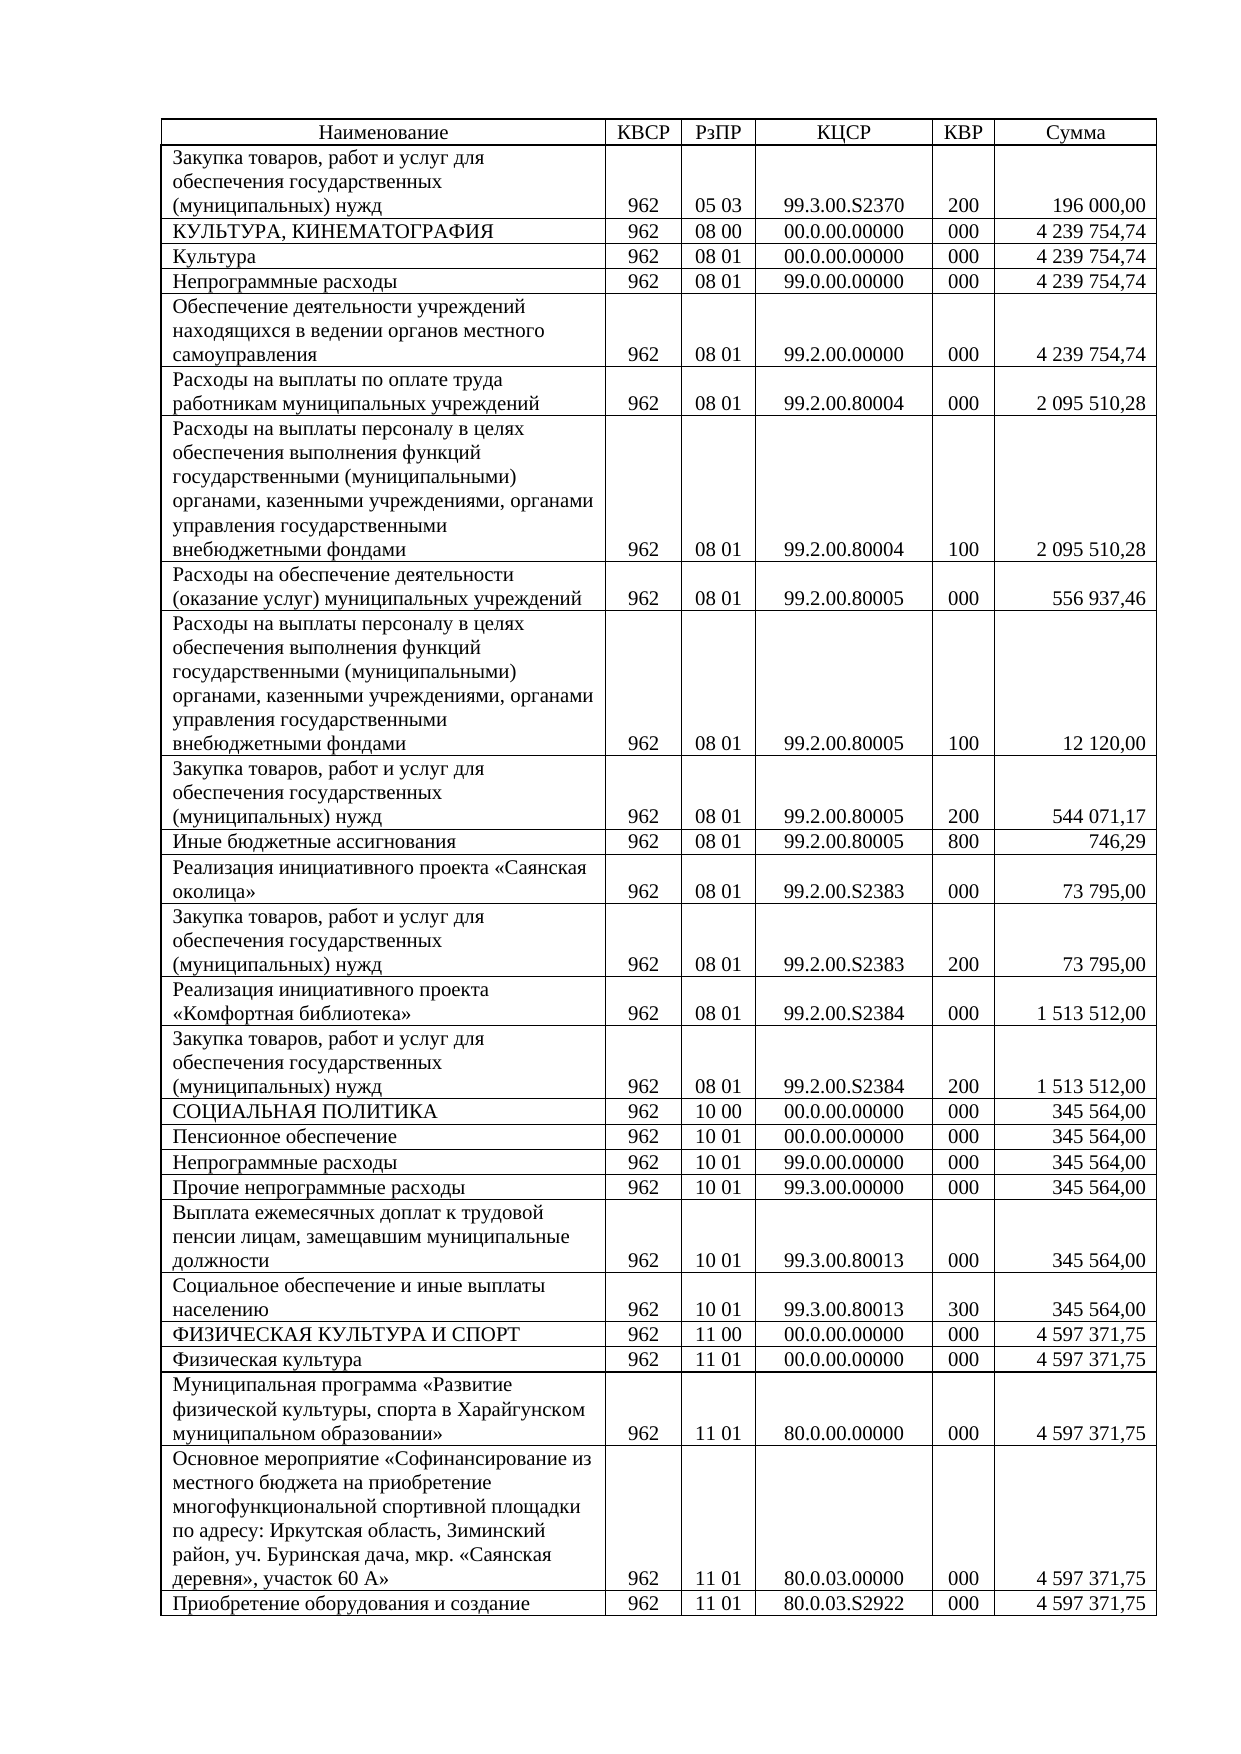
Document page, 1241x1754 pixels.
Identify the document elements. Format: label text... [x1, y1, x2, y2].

table_cell 10 01 [682, 1273, 755, 1321]
table_cell Социальное обеспечение и иные выплаты населению [162, 1273, 605, 1321]
table_cell 11 01 [682, 1373, 755, 1444]
table_cell 10 01 [682, 1175, 755, 1199]
table_cell 08 01 [682, 1026, 755, 1098]
table_cell 05 03 [682, 146, 755, 217]
table_cell 4 597 371,75 [995, 1373, 1156, 1444]
table_header КВСР [606, 120, 681, 144]
table_cell 10 01 [682, 1200, 755, 1272]
table_cell 99.0.00.00000 [756, 1150, 932, 1174]
table_header Наименование [162, 120, 605, 144]
table_cell 08 01 [682, 294, 755, 366]
table_cell 345 564,00 [995, 1273, 1156, 1321]
table_header Сумма [995, 120, 1156, 144]
table_cell 345 564,00 [995, 1150, 1156, 1174]
table_cell 000 [933, 562, 994, 610]
table_cell 99.2.00.S2383 [756, 904, 932, 976]
table_cell Закупка товаров, работ и услуг для обеспечения государственных (муниципальных) нужд [162, 904, 605, 976]
table_cell 000 [933, 1446, 994, 1590]
table_cell 80.0.03.00000 [756, 1446, 932, 1590]
table_cell СОЦИАЛЬНАЯ ПОЛИТИКА [162, 1099, 605, 1123]
table_cell Расходы на выплаты персоналу в целях обеспечения выполнения функций государственными (муниципальными) органами, казенными учреждениями, органами управления государственными внебюджетными фондами [162, 416, 605, 561]
table_cell 962 [606, 1026, 681, 1098]
table_cell Реализация инициативного проекта «Саянская околица» [162, 855, 605, 903]
table_cell 08 01 [682, 244, 755, 268]
table_cell 1 513 512,00 [995, 977, 1156, 1025]
table_cell Физическая культура [162, 1347, 605, 1371]
table_cell 962 [606, 269, 681, 293]
table_cell 800 [933, 830, 994, 853]
table_cell 99.2.00.00000 [756, 294, 932, 366]
table_cell 4 239 754,74 [995, 269, 1156, 293]
table_cell 962 [606, 1175, 681, 1199]
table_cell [162, 1591, 605, 1615]
table_cell ФИЗИЧЕСКАЯ КУЛЬТУРА И СПОРТ [162, 1322, 605, 1346]
table_cell 11 00 [682, 1322, 755, 1346]
table_cell 345 564,00 [995, 1125, 1156, 1148]
table_cell 962 [606, 1125, 681, 1148]
table_cell 962 [606, 855, 681, 903]
table_cell 000 [933, 1591, 994, 1615]
table_cell 962 [606, 830, 681, 853]
table_cell 000 [933, 1125, 994, 1148]
table_cell 345 564,00 [995, 1200, 1156, 1272]
table_cell 962 [606, 1099, 681, 1123]
table_cell 99.3.00.80013 [756, 1273, 932, 1321]
table_cell Иные бюджетные ассигнования [162, 830, 605, 853]
table_cell 4 239 754,74 [995, 219, 1156, 243]
table_cell 08 01 [682, 977, 755, 1025]
table_cell 99.3.00.S2370 [756, 146, 932, 217]
table_cell Реализация инициативного проекта «Комфортная библиотека» [162, 977, 605, 1025]
table_cell Расходы на обеспечение деятельности (оказание услуг) муниципальных учреждений [162, 562, 605, 610]
table_cell 08 01 [682, 269, 755, 293]
table_cell 99.2.00.80005 [756, 756, 932, 828]
table_cell 99.2.00.80005 [756, 611, 932, 755]
table_cell 962 [606, 1150, 681, 1174]
table_cell 962 [606, 219, 681, 243]
table_cell 08 01 [682, 416, 755, 561]
table_cell 000 [933, 1347, 994, 1371]
table_cell 000 [933, 977, 994, 1025]
table_cell 4 239 754,74 [995, 294, 1156, 366]
table_cell 99.0.00.00000 [756, 269, 932, 293]
table_cell 300 [933, 1273, 994, 1321]
table_cell Культура [162, 244, 605, 268]
table_cell 08 01 [682, 756, 755, 828]
table_cell 962 [606, 367, 681, 415]
table_cell 544 071,17 [995, 756, 1156, 828]
table_cell 000 [933, 1322, 994, 1346]
table_cell 556 937,46 [995, 562, 1156, 610]
table_cell 73 795,00 [995, 904, 1156, 976]
table_cell 99.2.00.80005 [756, 562, 932, 610]
table_cell Закупка товаров, работ и услуг для обеспечения государственных (муниципальных) нужд [162, 756, 605, 828]
table_cell 000 [933, 1099, 994, 1123]
table_cell Расходы на выплаты персоналу в целях обеспечения выполнения функций государственными (муниципальными) органами, казенными учреждениями, органами управления государственными внебюджетными фондами [162, 611, 605, 755]
table_cell 962 [606, 1373, 681, 1444]
table_cell 000 [933, 219, 994, 243]
table_cell 99.2.00.80005 [756, 830, 932, 853]
table_header КЦСР [756, 120, 932, 144]
table_cell 962 [606, 1200, 681, 1272]
table_cell 2 095 510,28 [995, 416, 1156, 561]
table_cell 00.0.00.00000 [756, 1099, 932, 1123]
table_cell 99.3.00.80013 [756, 1200, 932, 1272]
table_cell 962 [606, 977, 681, 1025]
table_cell 4 597 371,75 [995, 1446, 1156, 1590]
table_cell 4 597 371,75 [995, 1591, 1156, 1615]
table_cell Основное мероприятие «Софинансирование из местного бюджета на приобретение многофункциональной спортивной площадки по адресу: Иркутская область, Зиминский район, уч. Буринская дача, мкр. «Саянская деревня», участок 60 А» [162, 1446, 605, 1590]
table_cell 200 [933, 904, 994, 976]
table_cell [162, 146, 605, 217]
table_cell 4 597 371,75 [995, 1347, 1156, 1371]
table_cell 345 564,00 [995, 1175, 1156, 1199]
table_cell 11 01 [682, 1347, 755, 1371]
table_cell КУЛЬТУРА, КИНЕМАТОГРАФИЯ [162, 219, 605, 243]
table_cell 962 [606, 1347, 681, 1371]
table_cell 10 01 [682, 1125, 755, 1148]
table_cell Непрограммные расходы [162, 1150, 605, 1174]
table_cell 08 01 [682, 367, 755, 415]
table_cell Обеспечение деятельности учреждений находящихся в ведении органов местного самоуправления [162, 294, 605, 366]
table_cell 000 [933, 367, 994, 415]
table_cell 000 [933, 1150, 994, 1174]
table_cell 000 [933, 855, 994, 903]
table_cell 12 120,00 [995, 611, 1156, 755]
table_cell 000 [933, 1373, 994, 1444]
table_cell 200 [933, 146, 994, 217]
table_cell Муниципальная программа «Развитие физической культуры, спорта в Харайгунском муниципальном образовании» [162, 1373, 605, 1444]
table_cell 00.0.00.00000 [756, 244, 932, 268]
table_cell 99.2.00.S2384 [756, 1026, 932, 1098]
table_header РзПР [682, 120, 755, 144]
table_cell 00.0.00.00000 [756, 219, 932, 243]
table_cell 99.2.00.S2384 [756, 977, 932, 1025]
table_cell 99.2.00.S2383 [756, 855, 932, 903]
table_cell 100 [933, 611, 994, 755]
table_cell 962 [606, 1591, 681, 1615]
table_cell 962 [606, 146, 681, 217]
table_cell 962 [606, 904, 681, 976]
table_cell 08 01 [682, 830, 755, 853]
table_cell 08 01 [682, 904, 755, 976]
table_cell Закупка товаров, работ и услуг для обеспечения государственных (муниципальных) нужд [162, 1026, 605, 1098]
table_cell 99.2.00.80004 [756, 367, 932, 415]
table_cell 000 [933, 1200, 994, 1272]
table_cell 962 [606, 611, 681, 755]
table_cell Прочие непрограммные расходы [162, 1175, 605, 1199]
table_cell Непрограммные расходы [162, 269, 605, 293]
table_cell 962 [606, 1322, 681, 1346]
table_cell 000 [933, 269, 994, 293]
table_cell 345 564,00 [995, 1099, 1156, 1123]
table_cell 962 [606, 416, 681, 561]
table_cell 08 01 [682, 611, 755, 755]
table_cell 962 [606, 1446, 681, 1590]
table_cell 962 [606, 294, 681, 366]
table_cell 1 513 512,00 [995, 1026, 1156, 1098]
table_cell 08 01 [682, 562, 755, 610]
table_cell 11 01 [682, 1446, 755, 1590]
table_cell Пенсионное обеспечение [162, 1125, 605, 1148]
table_cell 2 095 510,28 [995, 367, 1156, 415]
table_cell Выплата ежемесячных доплат к трудовой пенсии лицам, замещавшим муниципальные должности [162, 1200, 605, 1272]
table_cell 962 [606, 562, 681, 610]
table_cell Расходы на выплаты по оплате труда работникам муниципальных учреждений [162, 367, 605, 415]
table_cell 200 [933, 756, 994, 828]
table_cell 73 795,00 [995, 855, 1156, 903]
table_cell 962 [606, 1273, 681, 1321]
table_cell 196 000,00 [995, 146, 1156, 217]
table_cell 11 01 [682, 1591, 755, 1615]
table_cell 99.3.00.00000 [756, 1175, 932, 1199]
table_cell 000 [933, 244, 994, 268]
table_cell 962 [606, 244, 681, 268]
table_cell 80.0.00.00000 [756, 1373, 932, 1444]
table_cell 000 [933, 294, 994, 366]
table_cell 100 [933, 416, 994, 561]
table_cell 08 00 [682, 219, 755, 243]
table_cell 00.0.00.00000 [756, 1125, 932, 1148]
table_cell 200 [933, 1026, 994, 1098]
table_cell 4 597 371,75 [995, 1322, 1156, 1346]
table_cell 962 [606, 756, 681, 828]
table_cell 80.0.03.S2922 [756, 1591, 932, 1615]
table_cell 08 01 [682, 855, 755, 903]
table_cell 4 239 754,74 [995, 244, 1156, 268]
table_cell 00.0.00.00000 [756, 1347, 932, 1371]
table_cell 746,29 [995, 830, 1156, 853]
table_cell 00.0.00.00000 [756, 1322, 932, 1346]
table_header КВР [933, 120, 994, 144]
table_cell 000 [933, 1175, 994, 1199]
table_cell 99.2.00.80004 [756, 416, 932, 561]
table_cell 10 01 [682, 1150, 755, 1174]
table_cell 10 00 [682, 1099, 755, 1123]
